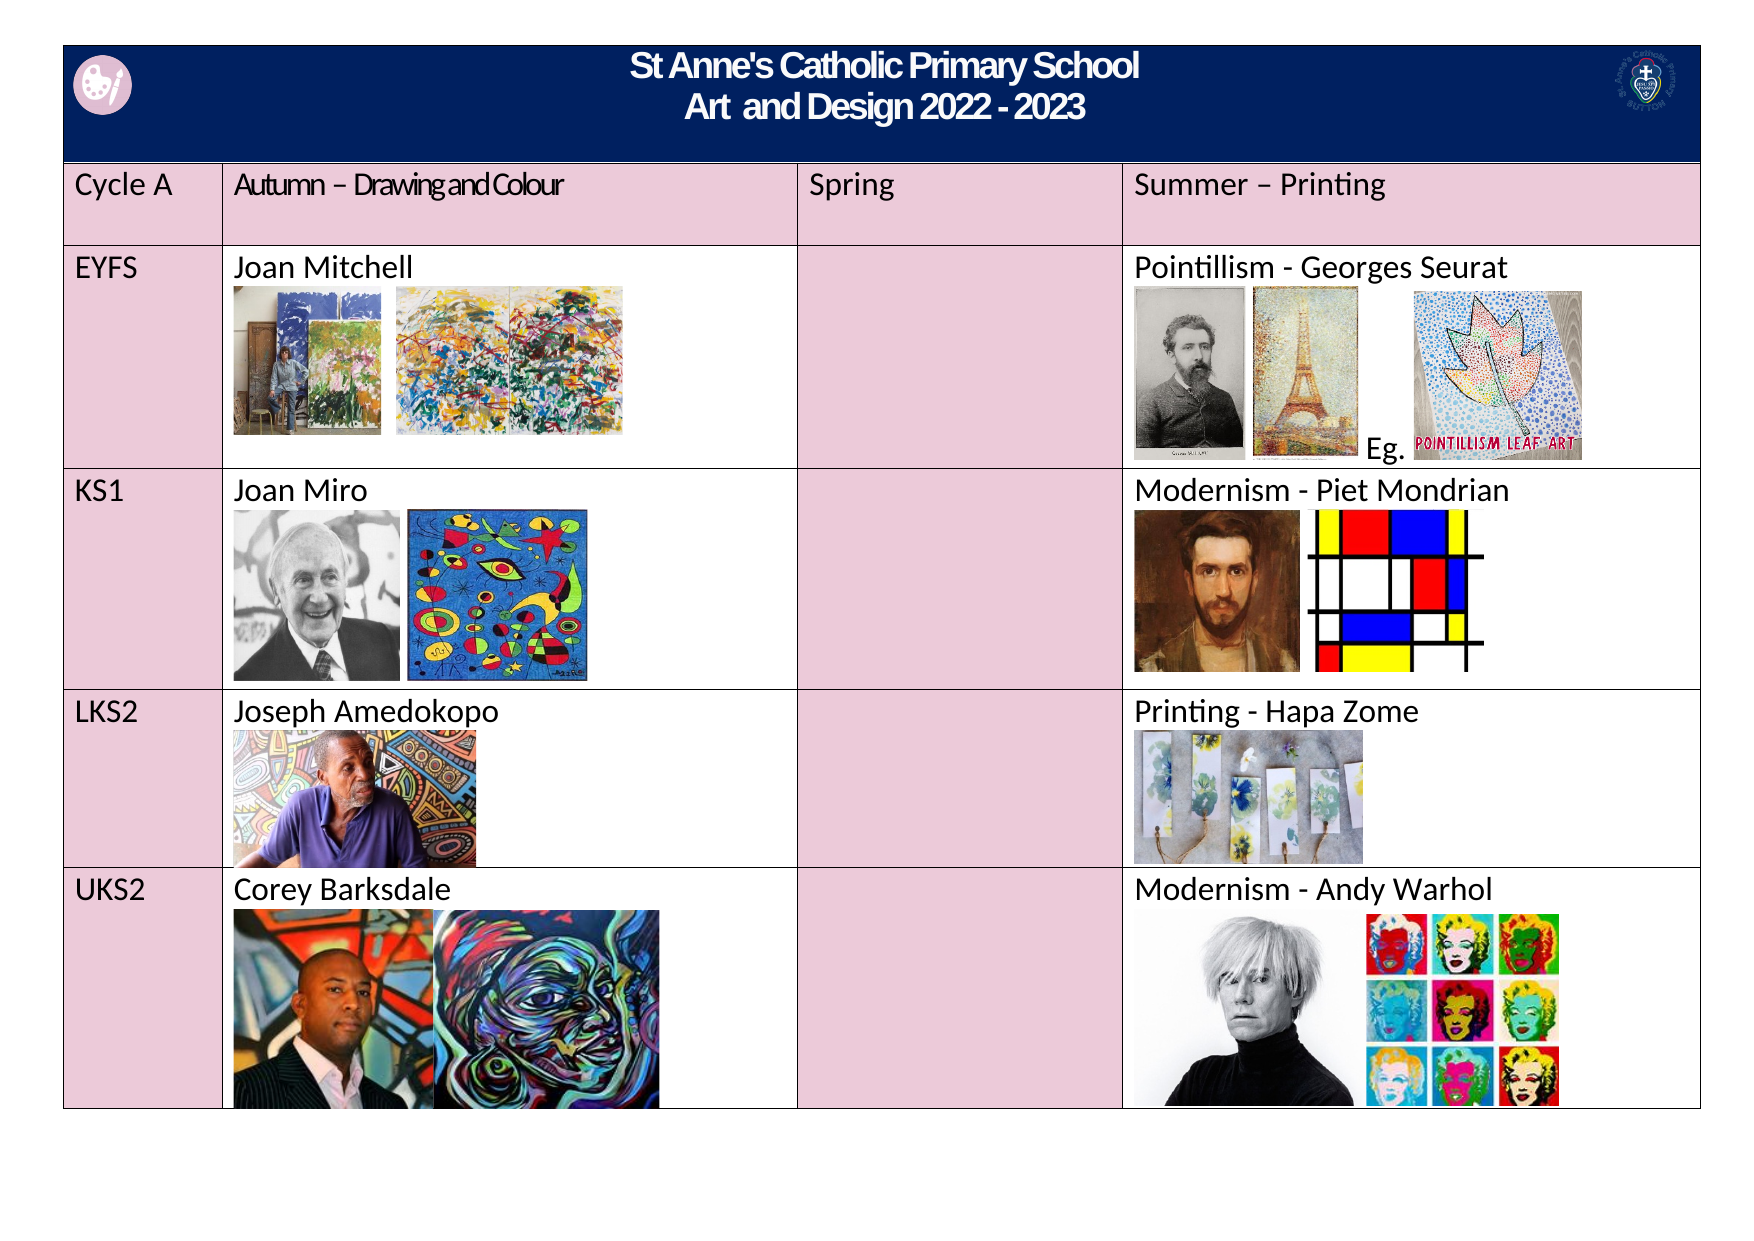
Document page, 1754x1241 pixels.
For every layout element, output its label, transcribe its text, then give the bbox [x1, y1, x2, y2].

table_cell UKS2 [64, 868, 222, 1108]
picture [1614, 49, 1677, 111]
table_cell Printing - Hapa Zome [1123, 690, 1700, 867]
table_cell Summer – Printing [1123, 164, 1700, 245]
picture [233, 909, 660, 1109]
table_cell Joan Miro [223, 469, 797, 689]
picture [396, 286, 623, 435]
table_cell Joseph Amedokopo [223, 690, 797, 867]
picture [1307, 509, 1484, 672]
picture [1134, 909, 1559, 1106]
picture [233, 286, 382, 435]
table_cell EYFS [64, 246, 222, 468]
picture [233, 730, 477, 868]
picture [1134, 510, 1300, 672]
table_cell [798, 246, 1122, 468]
picture [1413, 291, 1582, 460]
picture [1134, 286, 1246, 460]
table_cell Joan Mitchell [223, 246, 797, 468]
picture [73, 55, 132, 115]
table_cell Spring [798, 164, 1122, 245]
table_cell Autumn – Drawing and Colour [223, 164, 797, 245]
table_cell KS1 [64, 469, 222, 689]
table_cell Corey Barksdale [223, 868, 797, 1108]
table_cell LKS2 [64, 690, 222, 867]
table_cell [798, 868, 1122, 1108]
table_cell Modernism - Piet Mondrian [1123, 469, 1700, 689]
table_cell Cycle A [64, 164, 222, 245]
table_cell [798, 469, 1122, 689]
picture [1134, 730, 1363, 864]
picture [407, 509, 588, 681]
table_cell Modernism - Andy Warhol [1123, 868, 1700, 1108]
picture [1252, 286, 1359, 460]
table_cell Pointillism - Georges Seurat Eg. [1123, 246, 1700, 468]
table_cell [798, 690, 1122, 867]
picture [233, 510, 400, 681]
table_header St Anne's Catholic Primary School Art and Design 2022 - 2023 [64, 46, 1700, 162]
